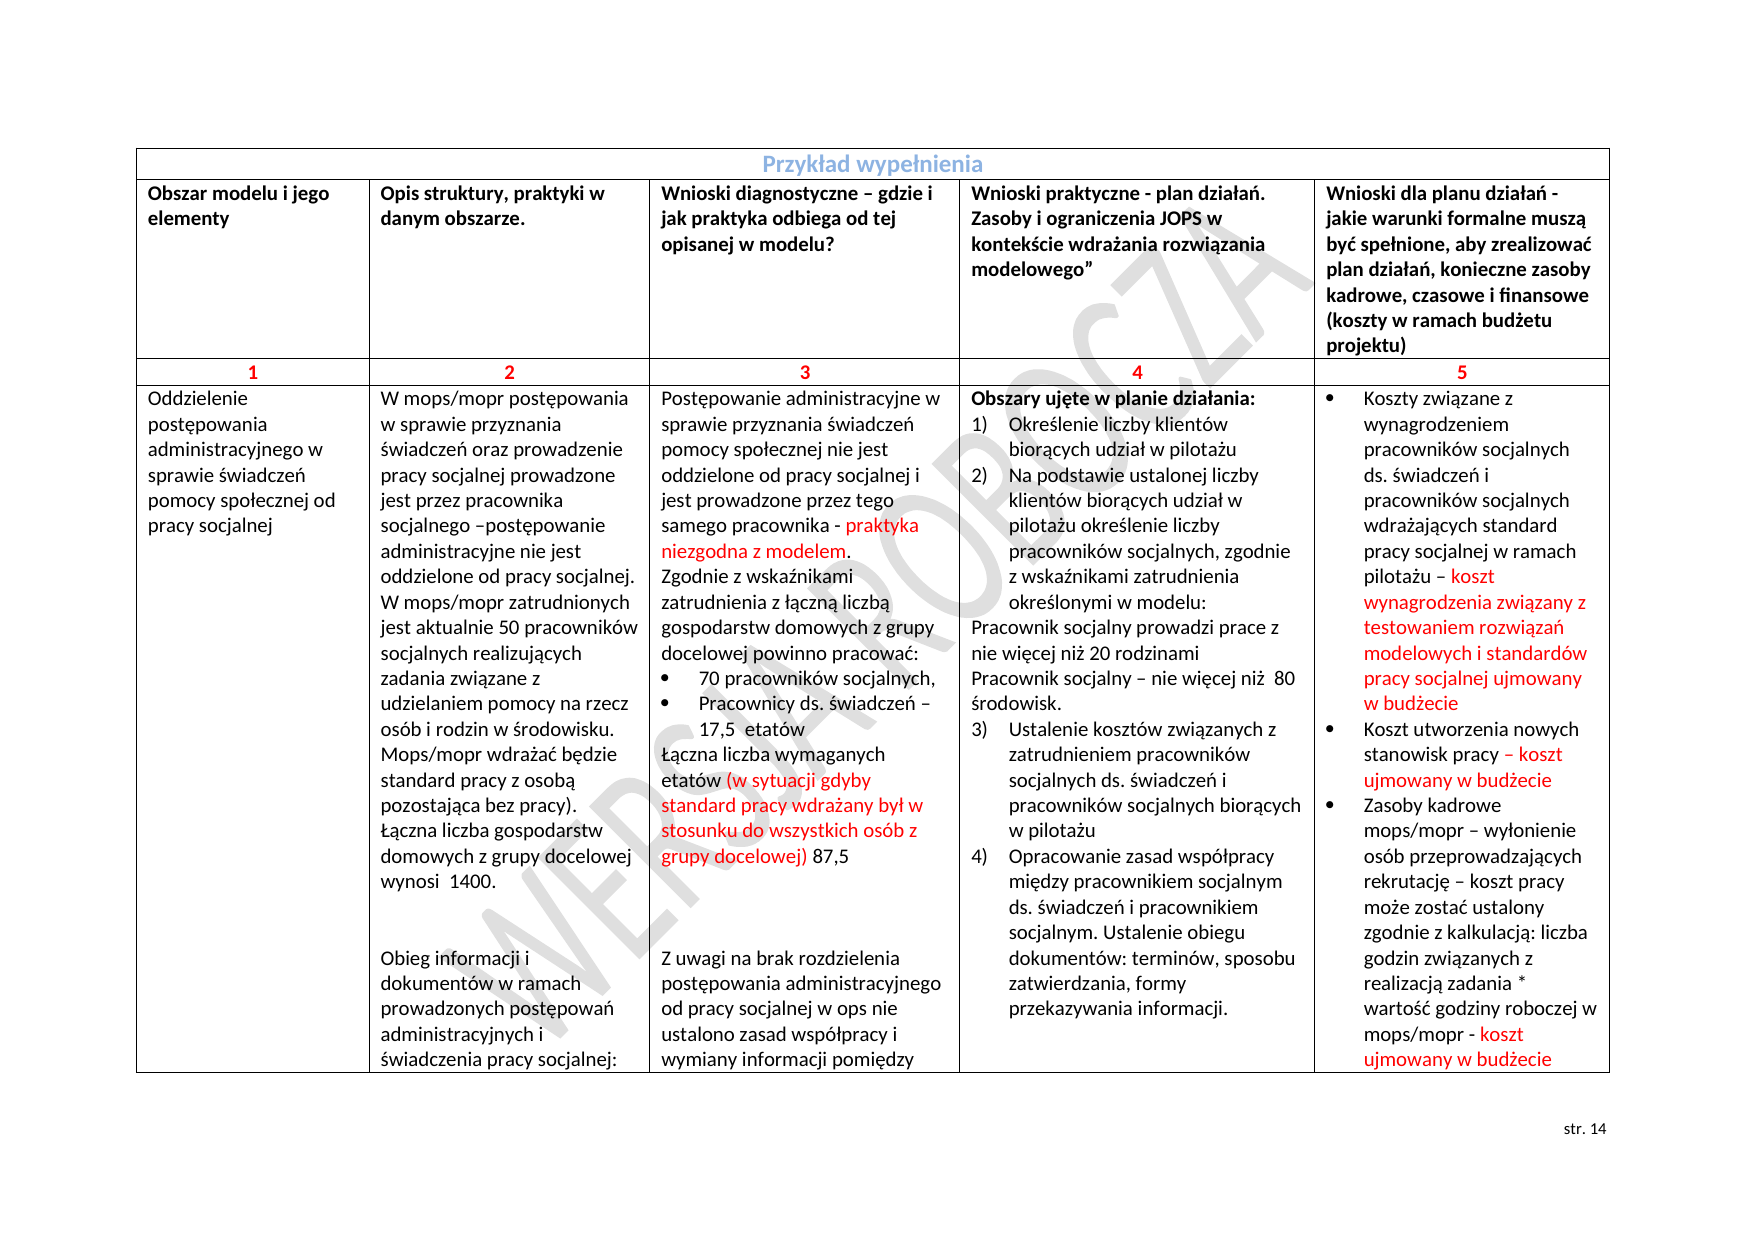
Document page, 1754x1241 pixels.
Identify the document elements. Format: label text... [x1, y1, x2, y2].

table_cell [137, 386, 369, 1072]
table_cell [1315, 386, 1609, 1072]
table_cell Obszar modelu i jego elementy [137, 180, 369, 358]
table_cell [370, 386, 649, 1072]
table_cell 3 [650, 359, 959, 384]
table_cell 4 [960, 359, 1314, 384]
table_cell 2 [370, 359, 649, 384]
table_cell 5 [1315, 359, 1609, 384]
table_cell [650, 386, 959, 1072]
table_header Przykład wypełnienia [137, 149, 1609, 179]
table_cell Wnioski dla planu działań - jakie warunki formalne muszą być spełnione, aby zrealizować plan działań, konieczne zasoby kadrowe, czasowe i finansowe (koszty w ramach budżetu projektu) [1315, 180, 1609, 358]
table_cell Wnioski diagnostyczne – gdzie i jak praktyka odbiega od tej opisanej w modelu? [650, 180, 959, 358]
table_cell Wnioski praktyczne - plan działań. Zasoby i ograniczenia JOPS w kontekście wdrażania rozwiązania modelowego” [960, 180, 1314, 358]
table_cell Opis struktury, praktyki w danym obszarze. [370, 180, 649, 358]
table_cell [960, 386, 1314, 1072]
table_cell 1 [137, 359, 369, 384]
